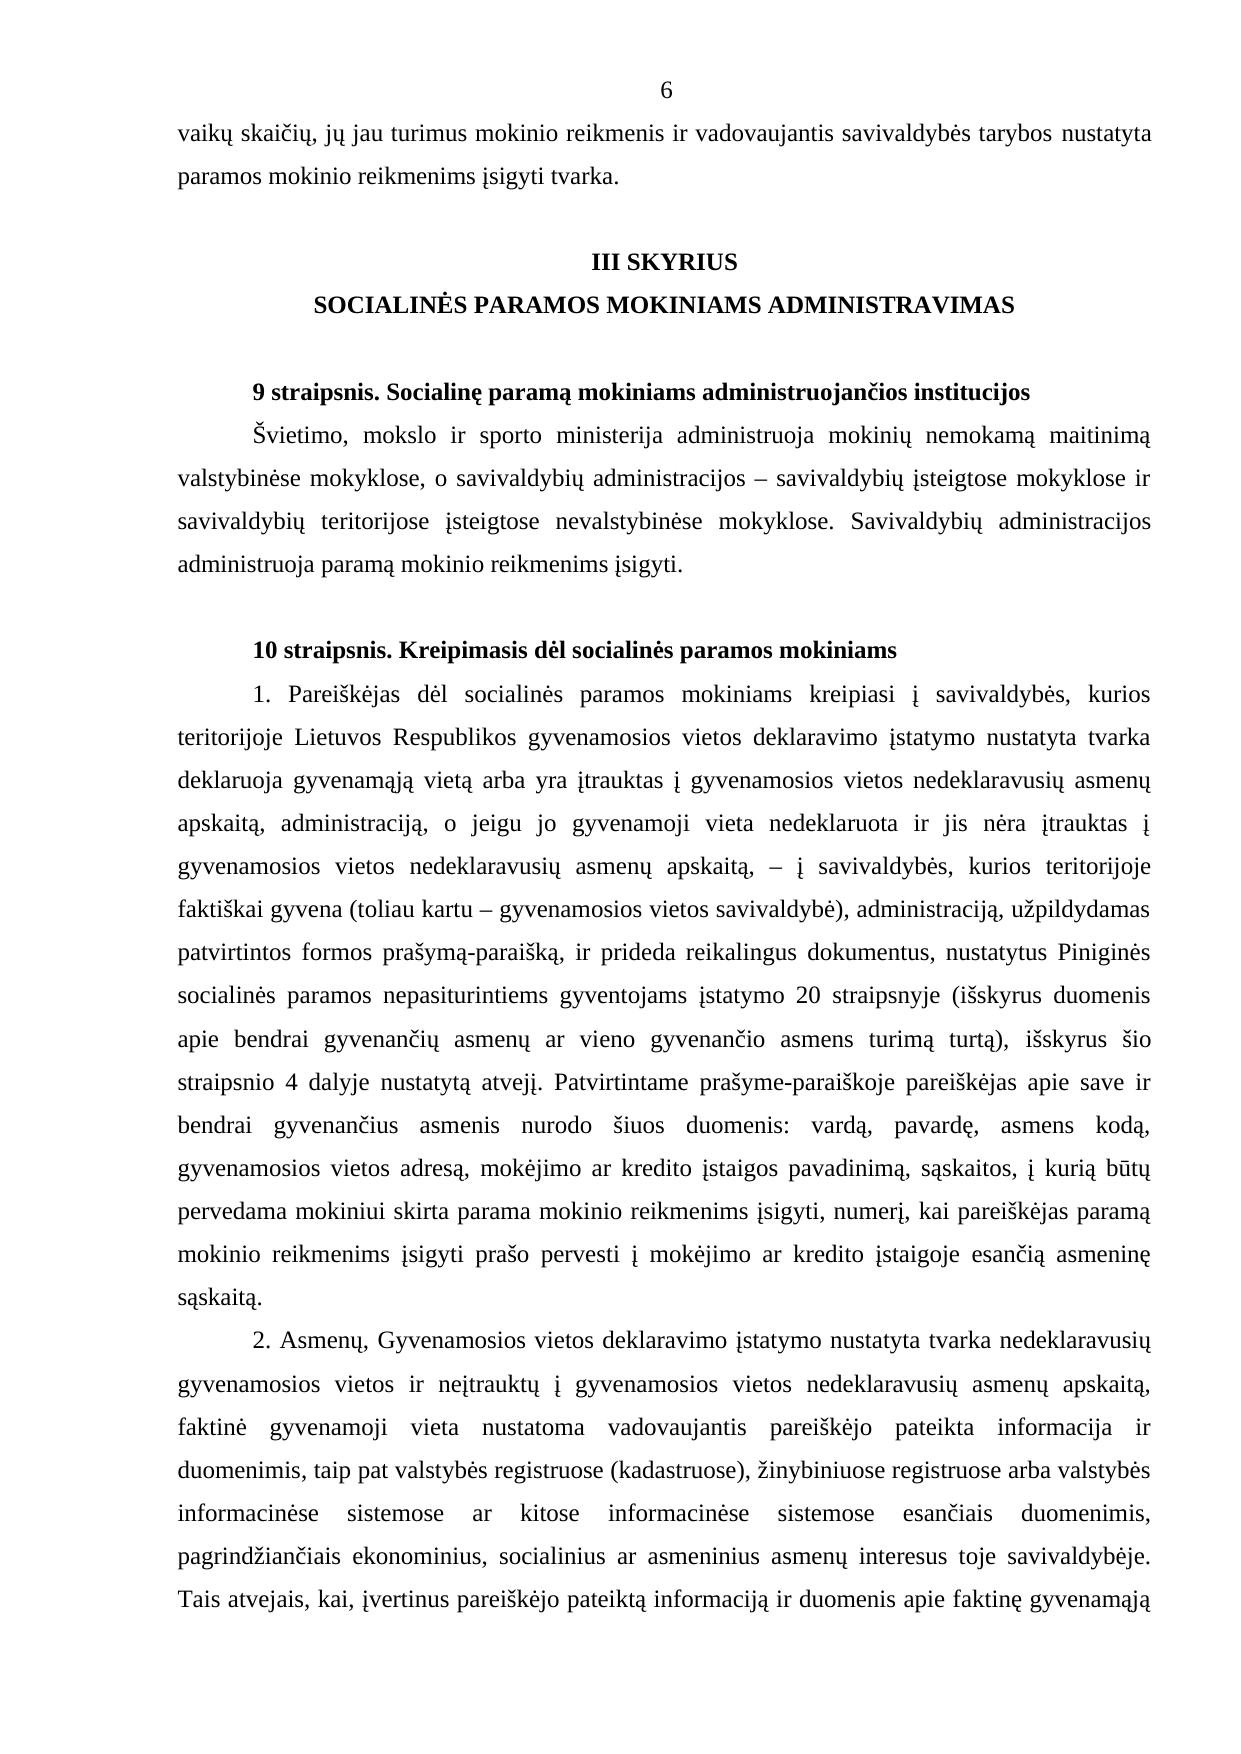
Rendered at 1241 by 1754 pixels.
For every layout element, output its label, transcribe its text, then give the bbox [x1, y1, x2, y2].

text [177, 118, 1152, 190]
text 1. Pareiškėjas dėl socialinės paramos mokiniams kreipiasi į savivaldybės, kurios teritorijoje Lietuvos Respublikos gyvenamosios vietos deklaravimo įstatymo nustatyta tvarka deklaruoja gyvenamąją vietą arba yra įtrauktas į gyvenamosios vietos nedeklaravusių asmenų apskaitą, administraciją, o jeigu jo gyvenamoji vieta nedeklaruota ir jis nėra įtrauktas į gyvenamosios vietos nedeklaravusių asmenų apskaitą, – į savivaldybės, kurios teritorijoje faktiškai gyvena (toliau kartu – gyvenamosios vietos savivaldybė), administraciją, užpildydamas patvirtintos formos prašymą-paraišką, ir prideda reikalingus dokumentus, nustatytus Piniginės socialinės paramos nepasiturintiems gyventojams įstatymo 20 straipsnyje (išskyrus duomenis apie bendrai gyvenančių asmenų ar vieno gyvenančio asmens turimą turtą), išskyrus šio straipsnio 4 dalyje nustatytą atvejį. Patvirtintame prašyme-paraiškoje pareiškėjas apie save ir bendrai gyvenančius asmenis nurodo šiuos duomenis: vardą, pavardę, asmens kodą, gyvenamosios vietos adresą, mokėjimo ar kredito įstaigos pavadinimą, sąskaitos, į kurią būtų pervedama mokiniui skirta parama mokinio reikmenims įsigyti, numerį, kai pareiškėjas paramą mokinio reikmenims įsigyti prašo pervesti į mokėjimo ar kredito įstaigoje esančią asmeninę sąskaitą. [177, 679, 1152, 1311]
text III SKYRIUS [177, 247, 1152, 276]
text 9 straipsnis. Socialinę paramą mokiniams administruojančios institucijos [177, 377, 1152, 406]
text Švietimo, mokslo ir sporto ministerija administruoja mokinių nemokamą maitinimą valstybinėse mokyklose, o savivaldybių administracijos – savivaldybių įsteigtose mokyklose ir savivaldybių teritorijose įsteigtose nevalstybinėse mokyklose. Savivaldybių administracijos administruoja paramą mokinio reikmenims įsigyti. [177, 420, 1152, 578]
text SOCIALINĖS PARAMOS MOKINIAMS ADMINISTRAVIMAS [177, 291, 1152, 319]
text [177, 1326, 1152, 1613]
text 10 straipsnis. Kreipimasis dėl socialinės paramos mokiniams [177, 636, 1152, 664]
